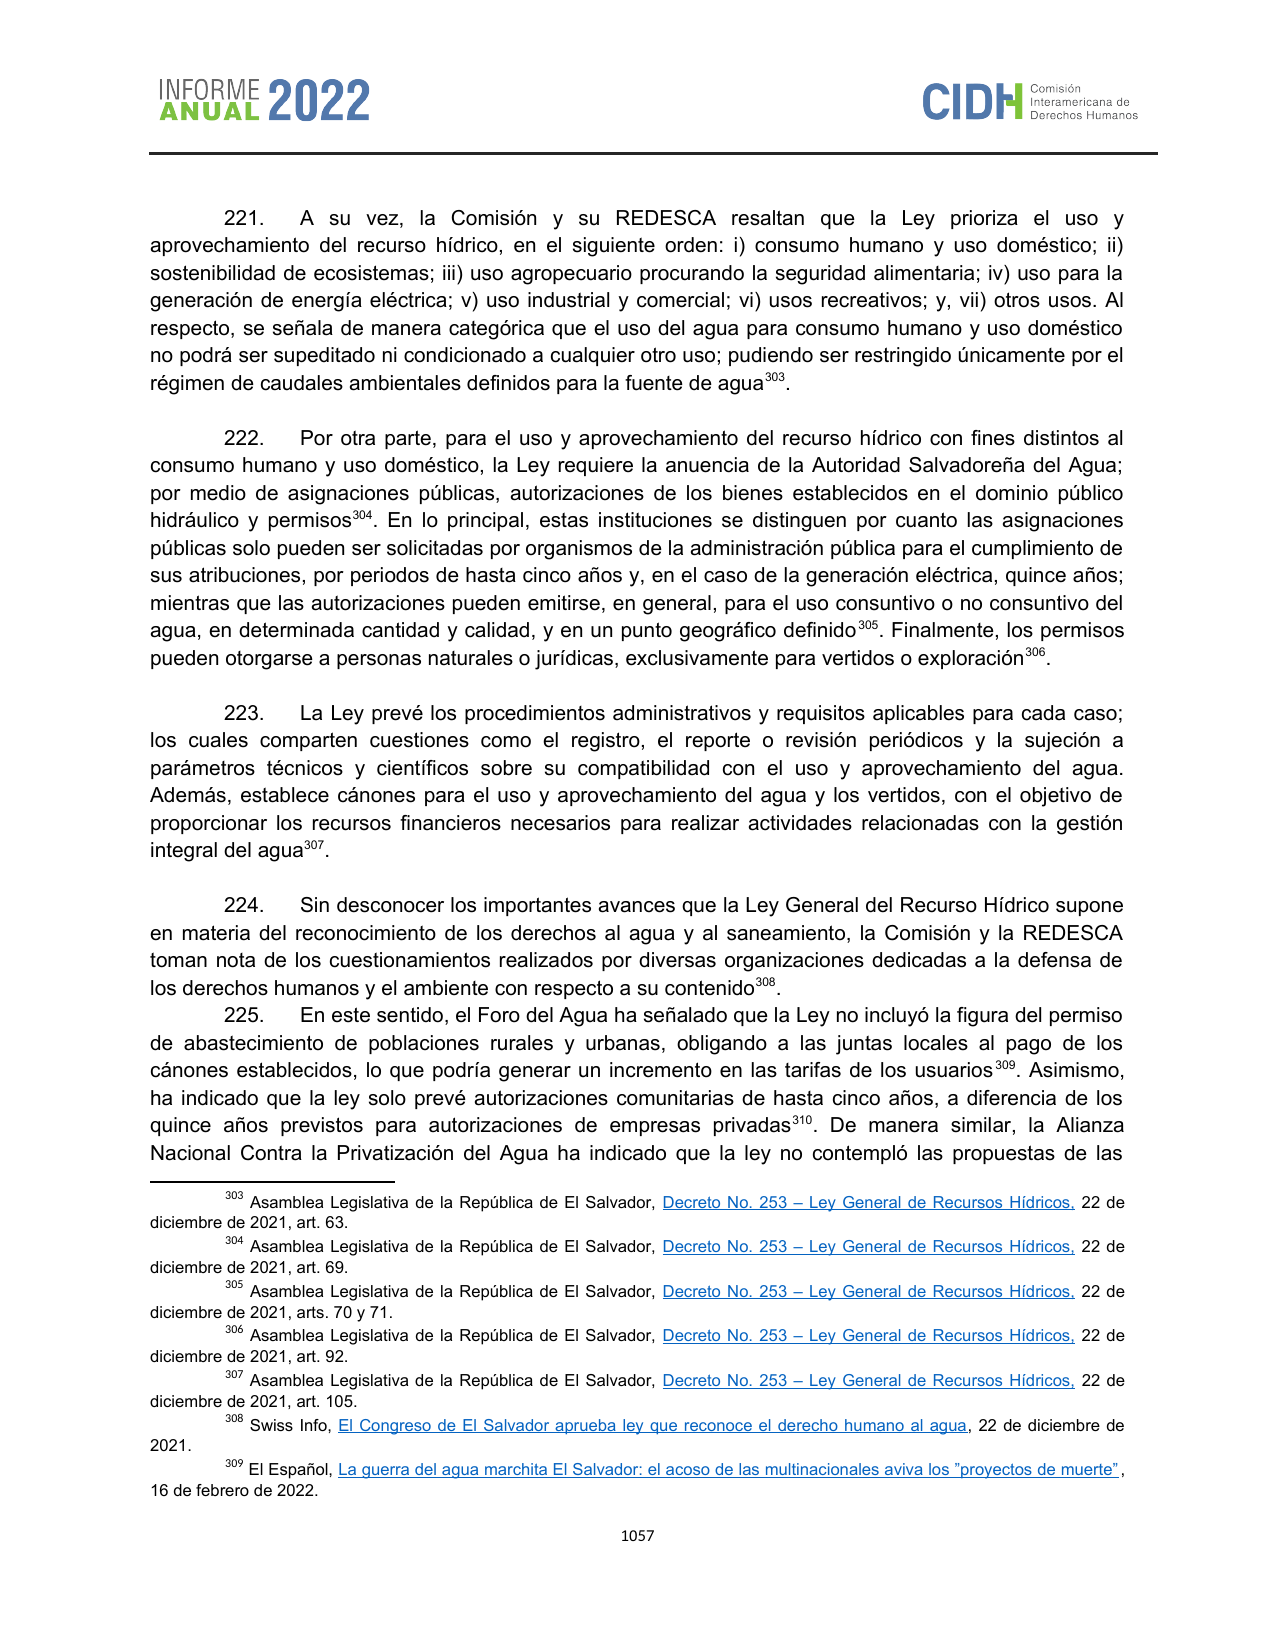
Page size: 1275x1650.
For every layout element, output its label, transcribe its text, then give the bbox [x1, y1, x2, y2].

list Por otra parte, para el uso y aprovechamiento del recurso hídrico con fines distintos al consumo humano y uso doméstico, la Ley requiere la anuencia de la Autoridad Salvadoreña del Agua; por medio de asignaciones públicas, autorizaciones de los bienes establecidos en el dominio público hidráulico y permisos. En lo principal, estas instituciones se distinguen por cuanto las asignaciones públicas solo pueden ser solicitadas por organismos de la administración pública para el cumplimiento de sus atribuciones, por periodos de hasta cinco años y, en el caso de la generación eléctrica, quince años; mientras que las autorizaciones pueden emitirse, en general, para el uso consuntivo o no consuntivo del agua, en determinada cantidad y calidad, y en un punto geográfico definido. Finalmente, los permisos pueden otorgarse a personas naturales o jurídicas, exclusivamente para vertidos o exploración. [150, 425, 1125, 669]
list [150, 1003, 1125, 1164]
list La Ley prevé los procedimientos administrativos y requisitos aplicables para cada caso; los cuales comparten cuestiones como el registro, el reporte o revisión periódicos y la sujeción a parámetros técnicos y científicos sobre su compatibilidad con el uso y aprovechamiento del agua. Además, establece cánones para el uso y aprovechamiento del agua y los vertidos, con el objetivo de proporcionar los recursos financieros necesarios para realizar actividades relacionadas con la gestión integral del agua. [150, 700, 1125, 862]
picture [914, 73, 1158, 130]
list Sin desconocer los importantes avances que la Ley General del Recurso Hídrico supone en materia del reconocimiento de los derechos al agua y al saneamiento, la Comisión y la REDESCA toman nota de los cuestionamientos realizados por diversas organizaciones dedicadas a la defensa de los derechos humanos y el ambiente con respecto a su contenido. [150, 893, 1125, 999]
picture [150, 73, 374, 126]
list A su vez, la Comisión y su REDESCA resaltan que la Ley prioriza el uso y aprovechamiento del recurso hídrico, en el siguiente orden: i) consumo humano y uso doméstico; ii) sostenibilidad de ecosistemas; iii) uso agropecuario procurando la seguridad alimentaria; iv) uso para la generación de energía eléctrica; v) uso industrial y comercial; vi) usos recreativos; y, vii) otros usos. Al respecto, se señala de manera categórica que el uso del agua para consumo humano y uso doméstico no podrá ser supeditado ni condicionado a cualquier otro uso; pudiendo ser restringido únicamente por el régimen de caudales ambientales definidos para la fuente de agua. [150, 205, 1125, 394]
